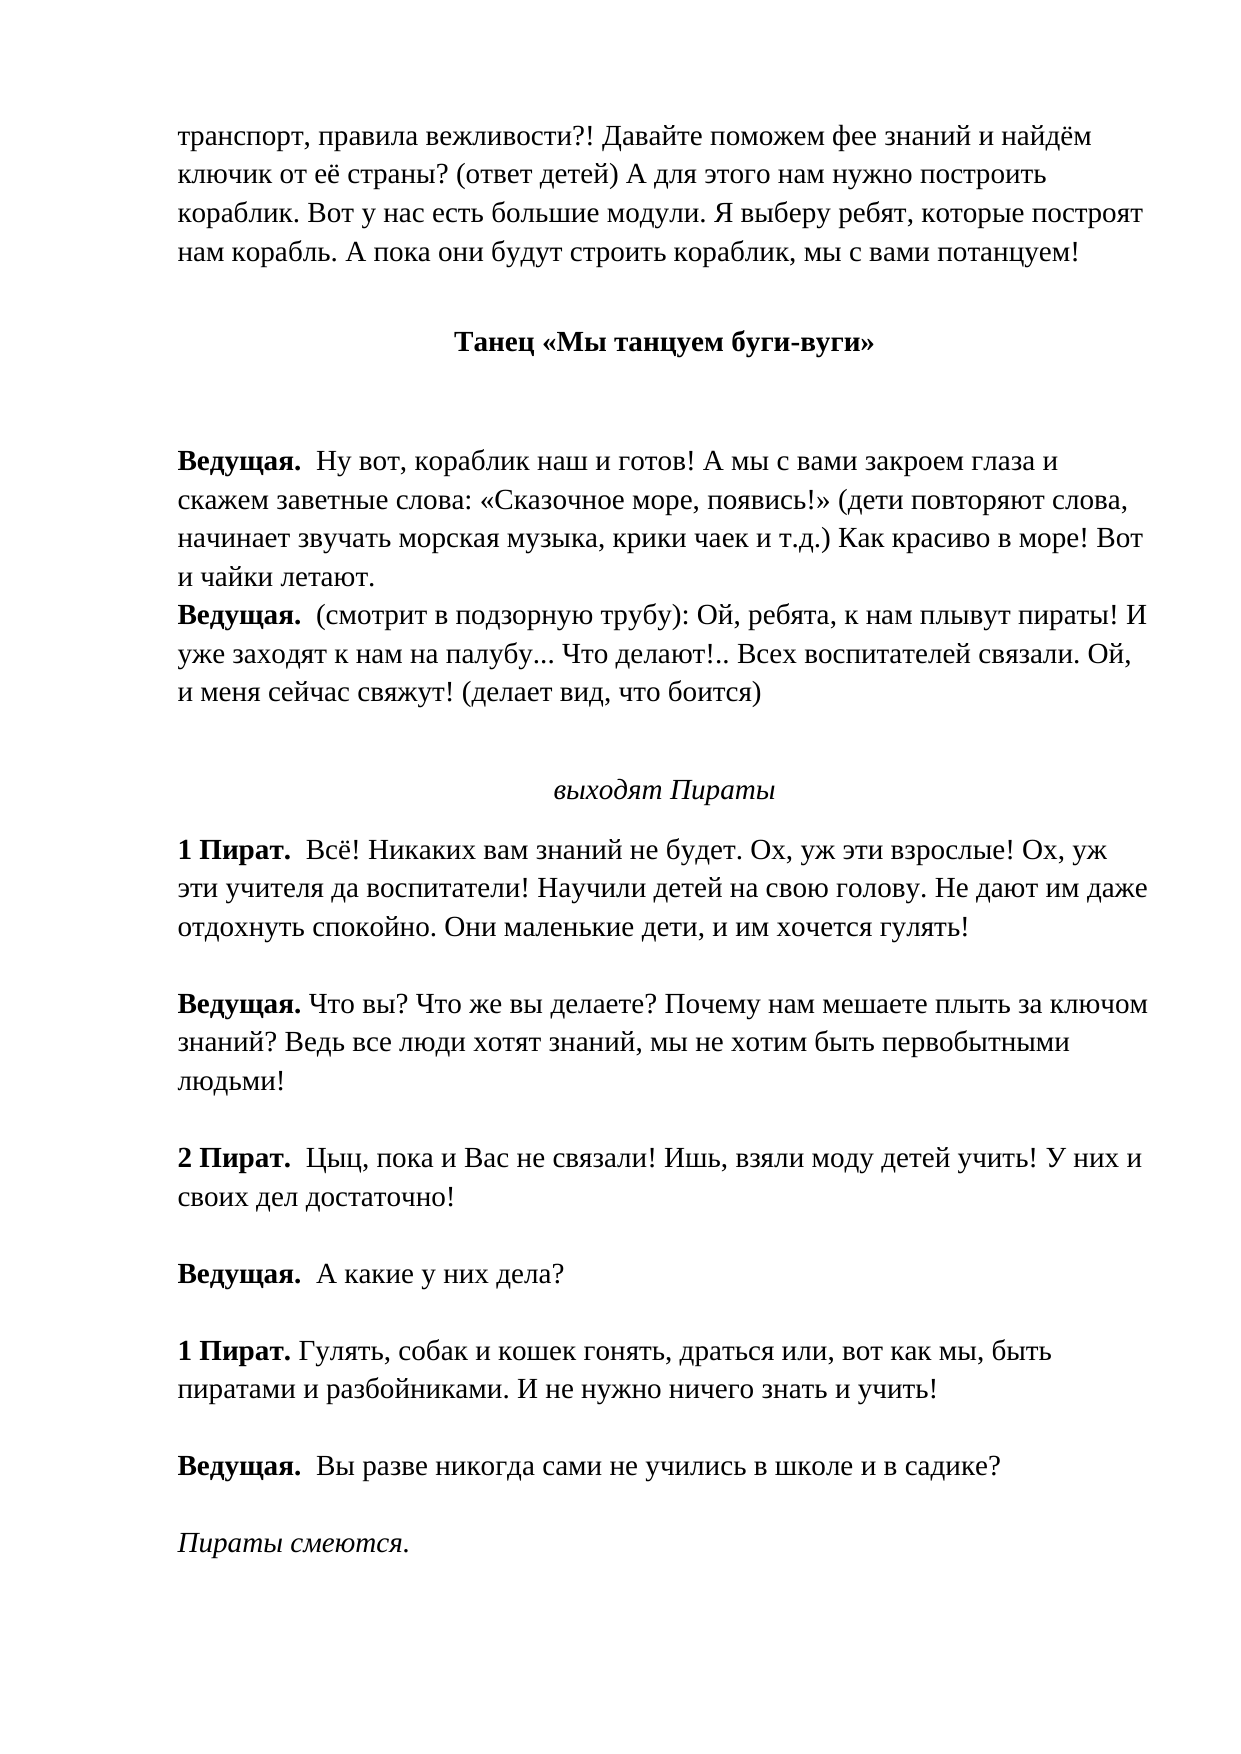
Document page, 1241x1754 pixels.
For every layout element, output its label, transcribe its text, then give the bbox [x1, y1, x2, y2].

text Танец «Мы танцуем буги-вуги» [177, 324, 1152, 358]
text Ведущая. Ну вот, кораблик наш и готов! А мы с вами закроем глаза и скажем заветные слова: «Сказочное море, появись!» (дети повторяют слова, начинает звучать морская музыка, крики чаек и т.д.) Как красиво в море! Вот и чайки летают. Ведущая. (смотрит в подзорную трубу): Ой, ребята, к нам плывут пираты! И уже заходят к нам на палубу... Что делают!.. Всех воспитателей связали. Ой, и меня сейчас свяжут! (делает вид, что боится) [177, 443, 1152, 708]
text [177, 118, 1152, 299]
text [177, 832, 1152, 1598]
text выходят Пираты [177, 734, 1152, 806]
